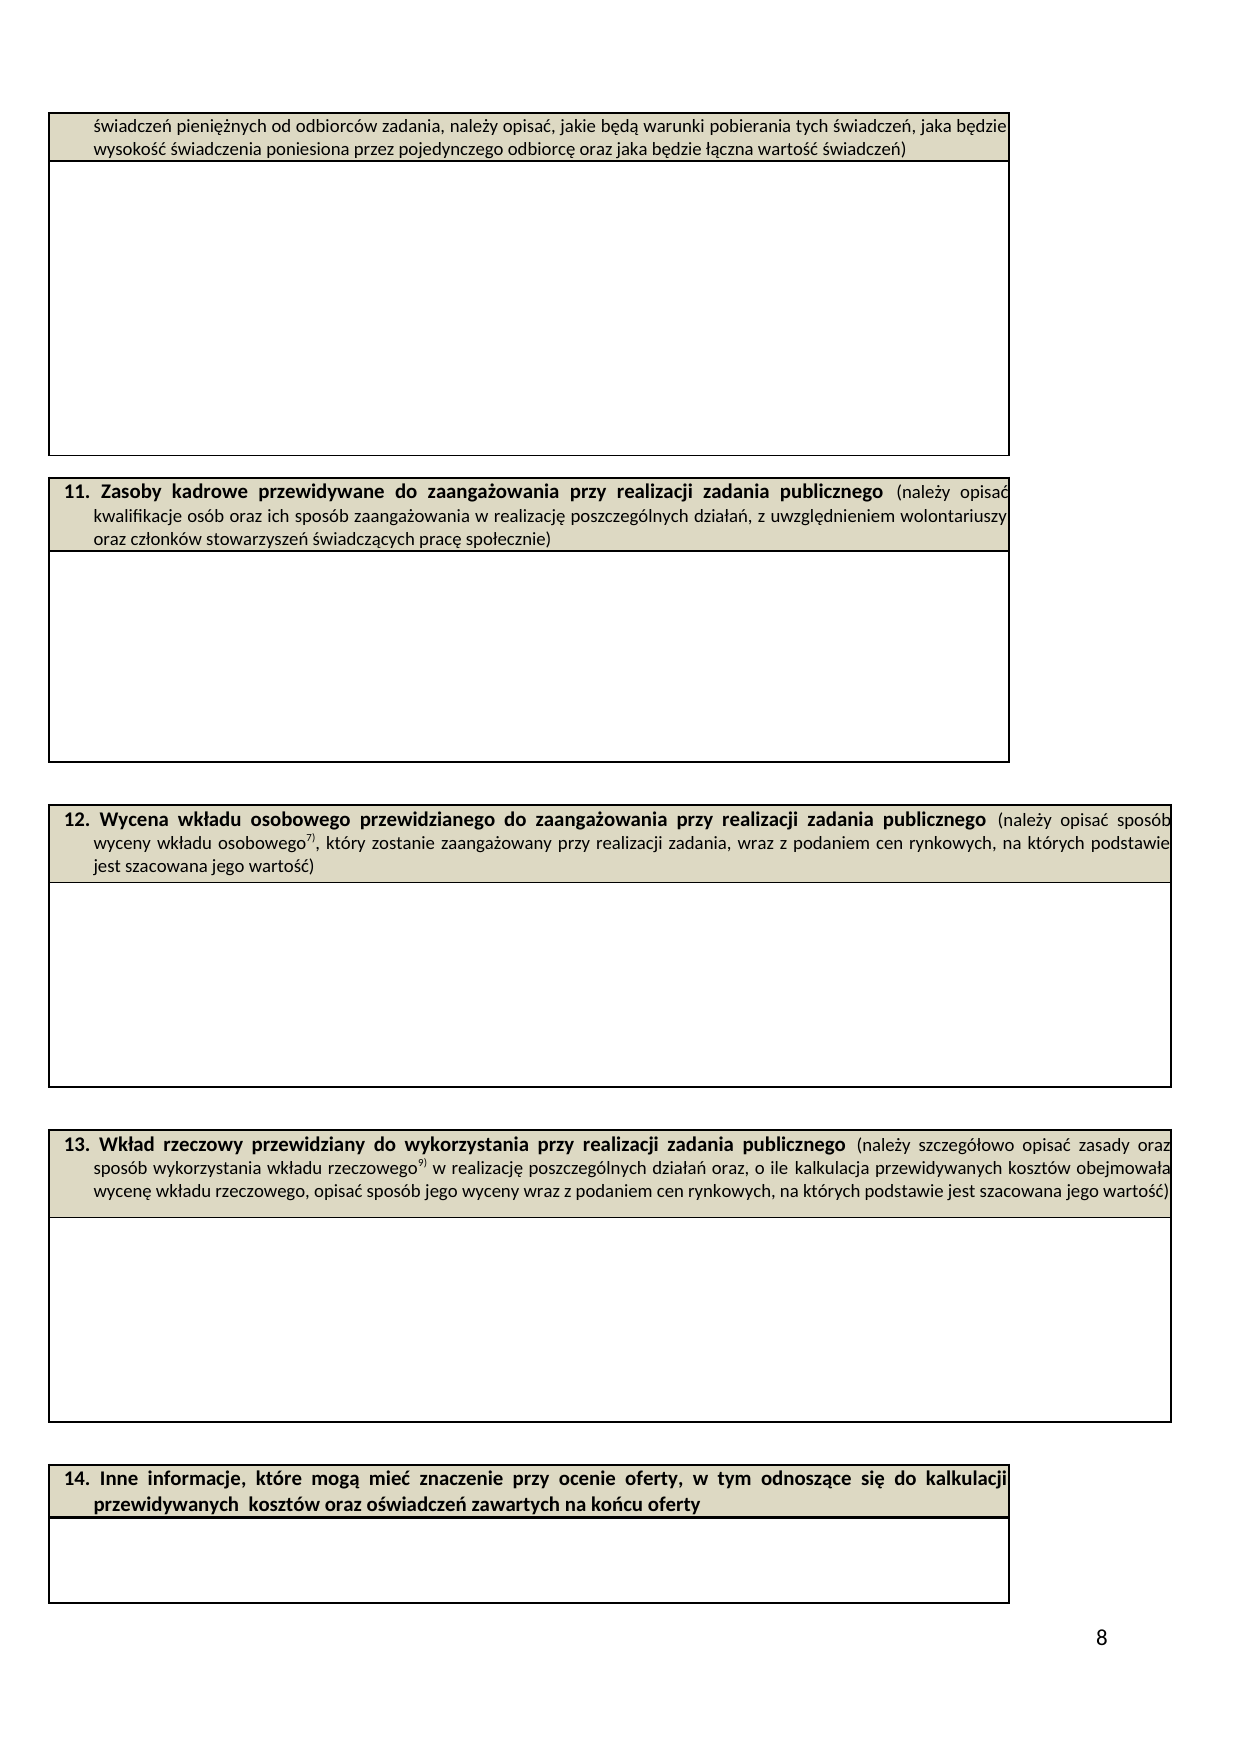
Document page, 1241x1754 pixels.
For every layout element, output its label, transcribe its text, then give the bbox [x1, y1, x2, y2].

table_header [50, 114, 1008, 160]
table_cell [50, 552, 1008, 761]
table_cell [50, 883, 1170, 1086]
table_header 11. Zasoby kadrowe przewidywane do zaangażowania przy realizacji zadania publicznego (należy opisać kwalifikacje osób oraz ich sposób zaangażowania w realizację poszczególnych działań, z uwzględnieniem wolontariuszy oraz członków stowarzyszeń świadczących pracę społecznie) [50, 479, 1008, 550]
table_cell [50, 1218, 1170, 1421]
table_cell [50, 162, 1008, 455]
table_header 14. Inne informacje, które mogą mieć znaczenie przy ocenie oferty, w tym odnoszące się do kalkulacji przewidywanych kosztów oraz oświadczeń zawartych na końcu oferty [50, 1466, 1008, 1516]
table_cell [50, 1519, 1008, 1602]
table_header 13. Wkład rzeczowy przewidziany do wykorzystania przy realizacji zadania publicznego (należy szczegółowo opisać zasady oraz sposób wykorzystania wkładu rzeczowego) w realizację poszczególnych działań oraz, o ile kalkulacja przewidywanych kosztów obejmowała wycenę wkładu rzeczowego, opisać sposób jego wyceny wraz z podaniem cen rynkowych, na których podstawie jest szacowana jego wartość) [50, 1131, 1170, 1217]
table_header 12. Wycena wkładu osobowego przewidzianego do zaangażowania przy realizacji zadania publicznego (należy opisać sposób wyceny wkładu osobowego), który zostanie zaangażowany przy realizacji zadania, wraz z podaniem cen rynkowych, na których podstawie jest szacowana jego wartość) [50, 806, 1170, 882]
